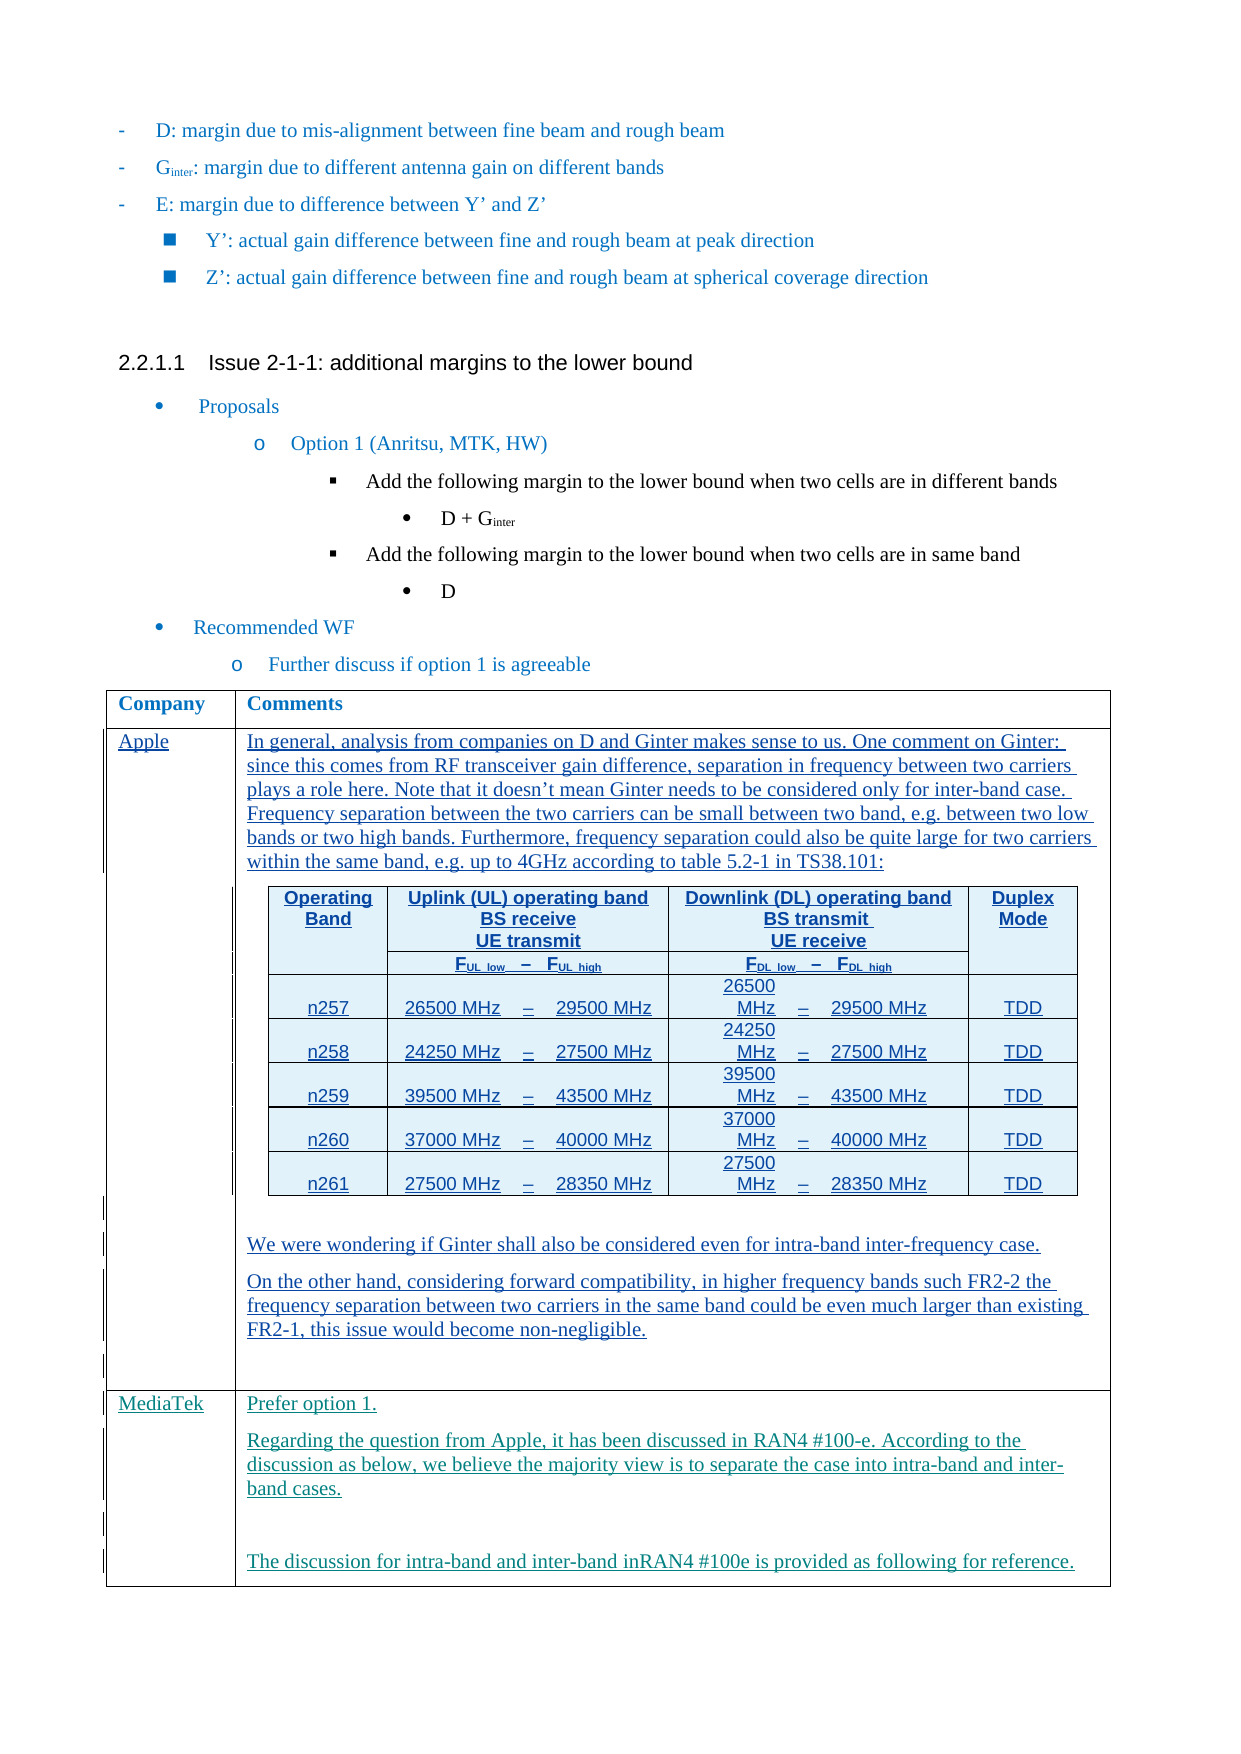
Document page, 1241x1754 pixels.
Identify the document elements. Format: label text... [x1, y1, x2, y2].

table_cell [107, 729, 235, 1390]
list Proposals [156, 394, 1122, 418]
subtitle Issue 2-1-1: additional margins to the lower bound [118, 350, 1122, 375]
table_cell [107, 1391, 235, 1586]
list Recommended WF [156, 615, 1122, 639]
list Add the following margin to the lower bound when two cells are in different bands [328, 469, 1122, 493]
list D: margin due to mis-alignment between fine beam and rough beam [118, 118, 1122, 142]
table_cell [236, 1391, 1110, 1586]
list Further discuss if option 1 is agreeable [231, 652, 1122, 677]
list E: margin due to difference between Y’ and Z’ [118, 191, 1122, 216]
table_header Company [107, 691, 235, 728]
list D + Ginter [403, 506, 1122, 529]
table_cell [236, 729, 1110, 1390]
list Z’: actual gain difference between fine and rough beam at spherical coverage direction [162, 264, 1122, 289]
list D [403, 579, 1122, 603]
list Add the following margin to the lower bound when two cells are in same band [328, 542, 1122, 566]
list Y’: actual gain difference between fine and rough beam at peak direction [162, 228, 1122, 252]
list Ginter: margin due to different antenna gain on different bands [118, 155, 1122, 179]
list Option 1 (Anritsu, MTK, HW) [253, 431, 1122, 456]
table_header Comments [236, 691, 1110, 728]
